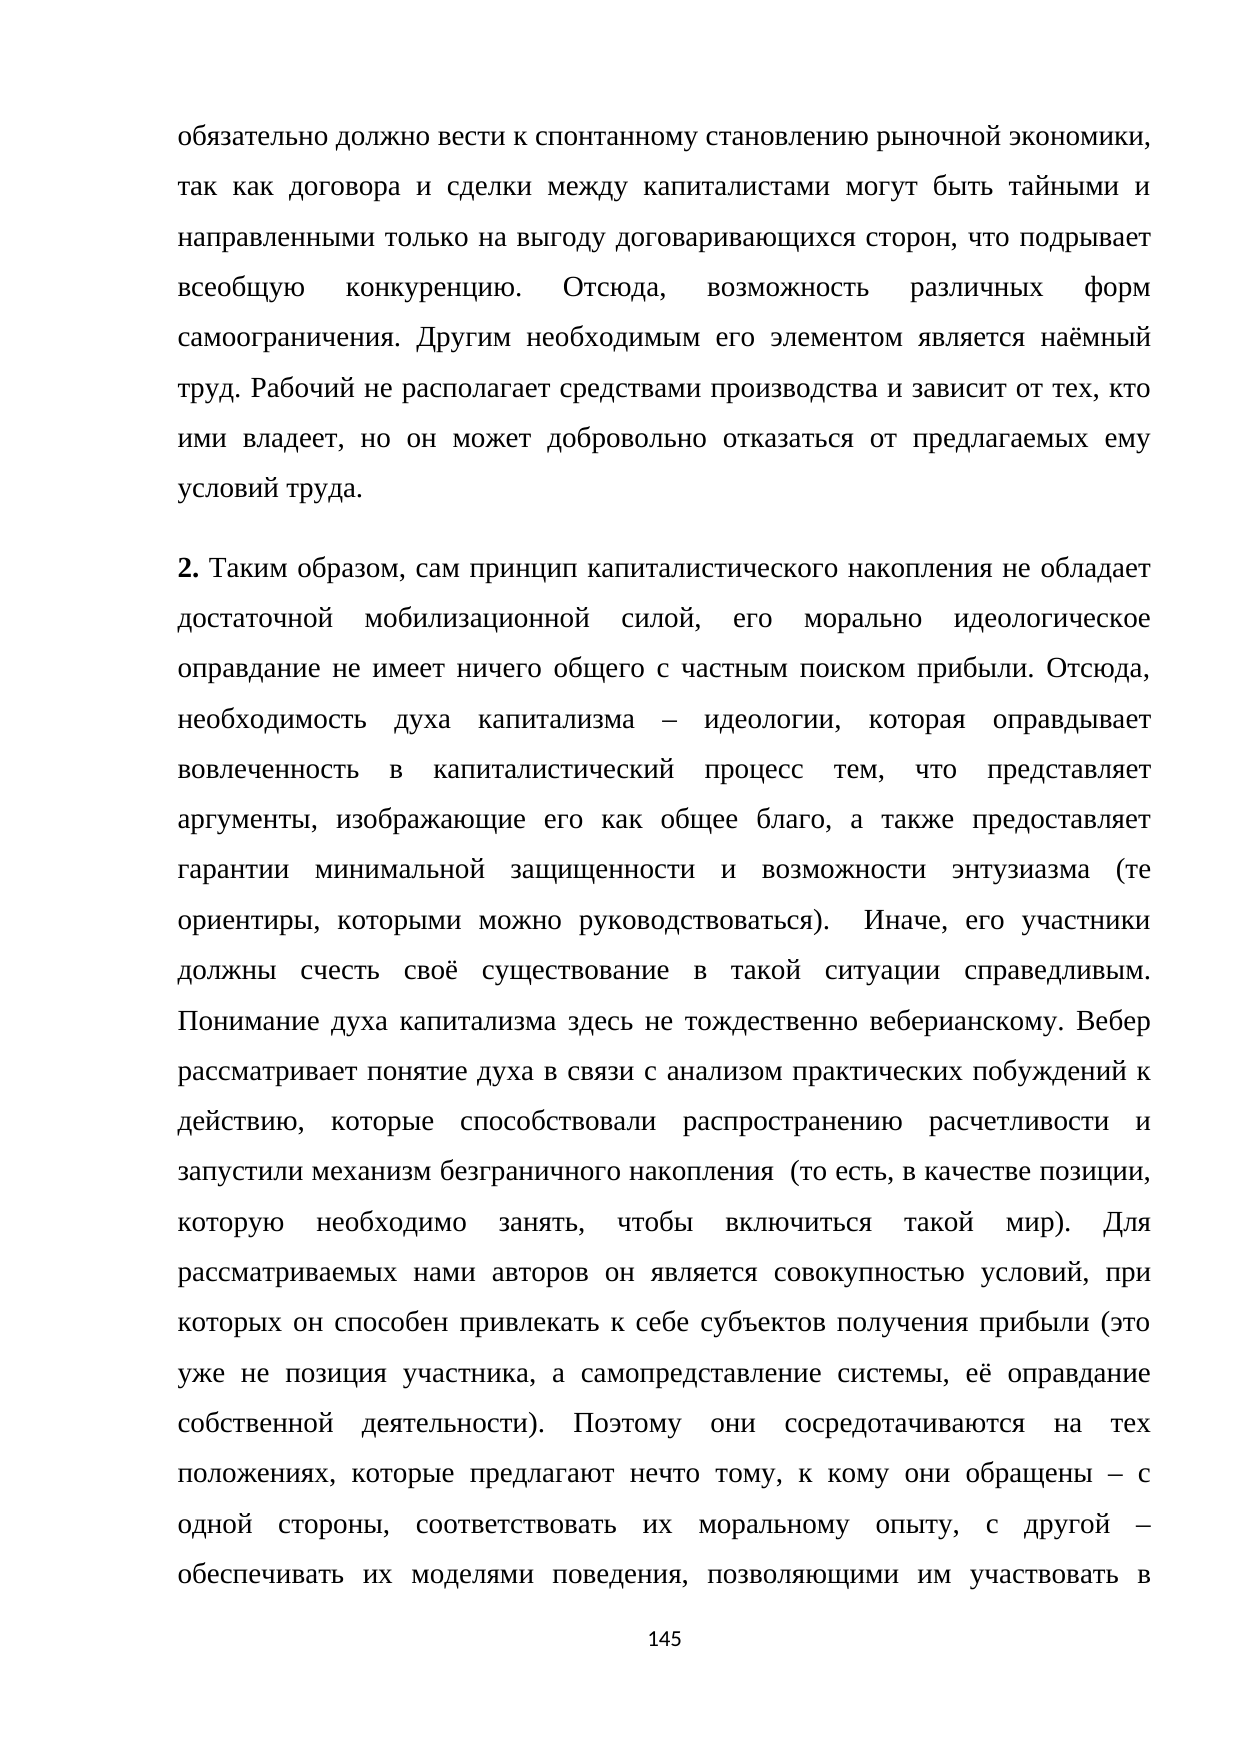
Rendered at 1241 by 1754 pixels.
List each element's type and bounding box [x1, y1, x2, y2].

text [177, 550, 1152, 1589]
text [177, 118, 1152, 504]
